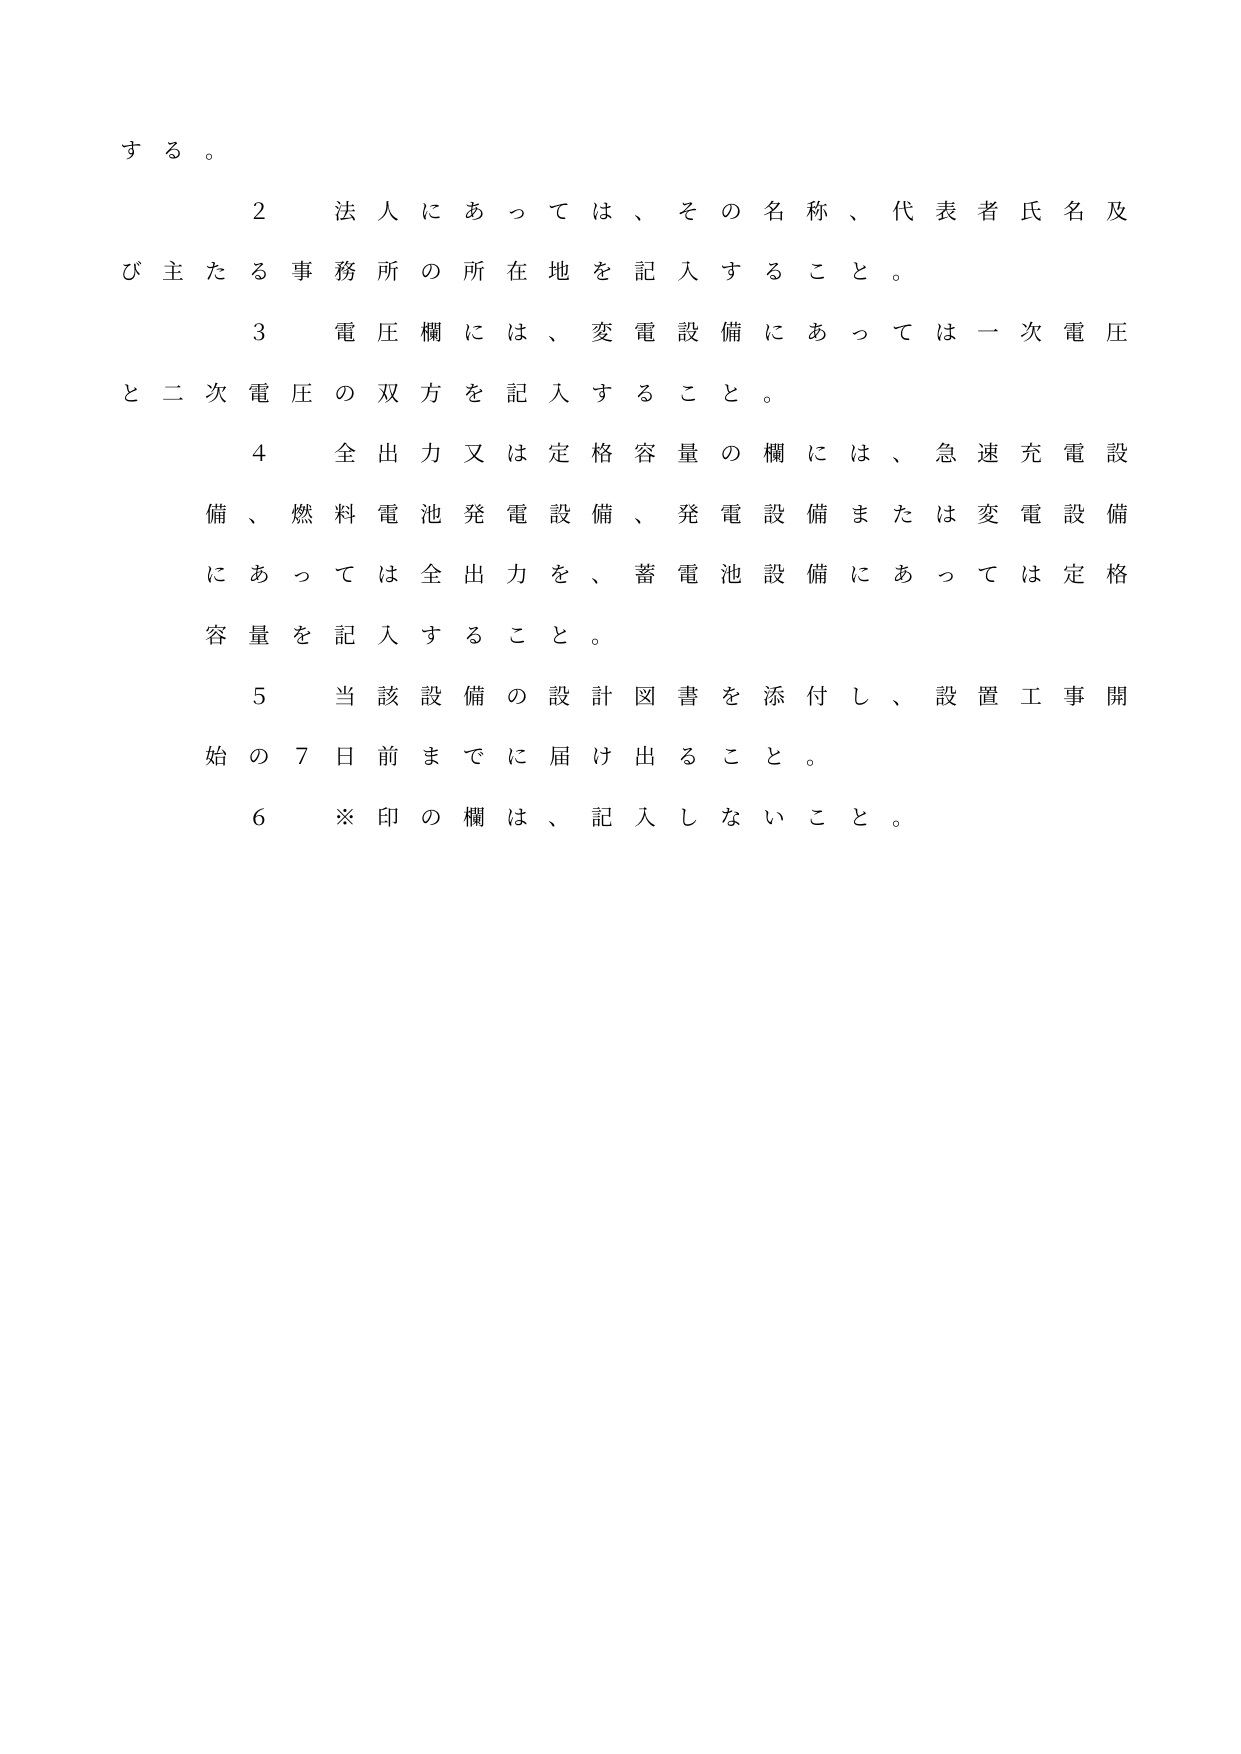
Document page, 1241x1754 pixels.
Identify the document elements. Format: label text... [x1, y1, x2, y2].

text ２ 法人にあっては、その名称、代表者氏名及び主たる事務所の所在地を記入すること。 [120, 179, 1150, 301]
text ６ ※印の欄は、記入しないこと。 [120, 786, 1150, 846]
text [120, 119, 1150, 179]
text ４ 全出力又は定格容量の欄には、急速充電設備、燃料電池発電設備、発電設備または変電設備にあっては全出力を、蓄電池設備にあっては定格容量を記入すること。 [120, 422, 1150, 664]
text ３ 電圧欄には、変電設備にあっては一次電圧と二次電圧の双方を記入すること。 [120, 301, 1150, 422]
text ５ 当該設備の設計図書を添付し、設置工事開始の７日前までに届け出ること。 [120, 664, 1150, 786]
